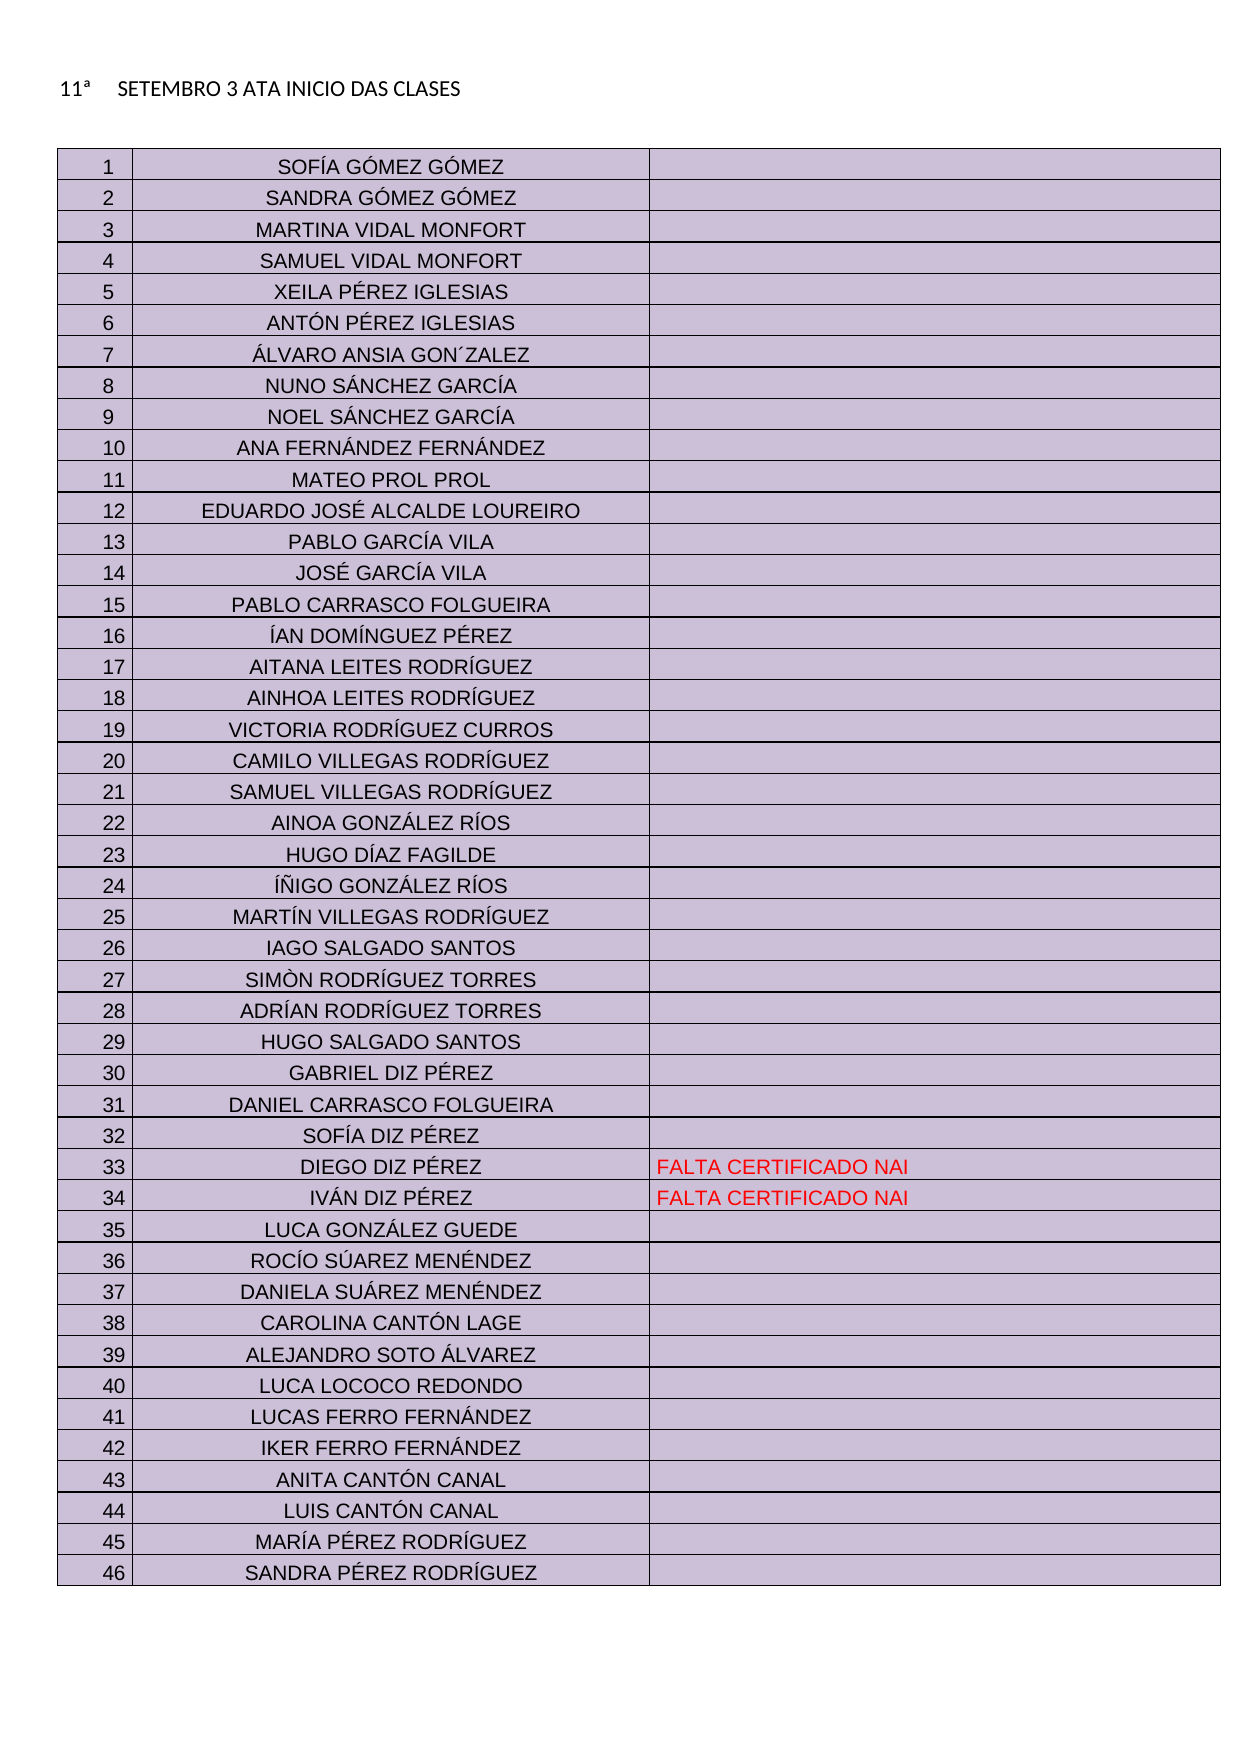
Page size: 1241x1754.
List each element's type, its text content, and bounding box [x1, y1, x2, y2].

table_cell [650, 336, 1220, 366]
table_cell [58, 336, 132, 366]
table_header [58, 149, 132, 179]
table_cell [650, 711, 1220, 741]
table_cell LUCAS FERRO FERNÁNDEZ [133, 1399, 649, 1429]
table_cell MATEO PROL PROL [133, 461, 649, 491]
table_cell [650, 961, 1220, 991]
table_cell [58, 1336, 132, 1366]
table_cell FALTA CERTIFICADO NAI [650, 1180, 1220, 1210]
table_cell [58, 993, 132, 1023]
table_cell [650, 243, 1220, 273]
table_cell [58, 180, 132, 210]
table_cell JOSÉ GARCÍA VILA [133, 555, 649, 585]
table_cell [650, 743, 1220, 773]
table_cell [650, 274, 1220, 304]
table_cell SAMUEL VIDAL MONFORT [133, 243, 649, 273]
table_cell [58, 461, 132, 491]
table_cell [58, 211, 132, 241]
table_cell MARÍA PÉREZ RODRÍGUEZ [133, 1524, 649, 1554]
table_cell [650, 1118, 1220, 1148]
table_cell [650, 555, 1220, 585]
table_cell [58, 586, 132, 616]
table_cell [650, 1430, 1220, 1460]
table_cell SANDRA GÓMEZ GÓMEZ [133, 180, 649, 210]
table_cell PABLO GARCÍA VILA [133, 524, 649, 554]
table_cell [58, 930, 132, 960]
table_cell LUCA LOCOCO REDONDO [133, 1368, 649, 1398]
table_cell [58, 555, 132, 585]
table_cell [650, 618, 1220, 648]
table_cell [58, 1055, 132, 1085]
table_cell [650, 774, 1220, 804]
table_cell [650, 586, 1220, 616]
table_cell [650, 1493, 1220, 1523]
table_cell [650, 399, 1220, 429]
table_cell [58, 305, 132, 335]
table_cell [650, 1461, 1220, 1491]
table_cell [58, 961, 132, 991]
table_cell SAMUEL VILLEGAS RODRÍGUEZ [133, 774, 649, 804]
table_cell CAROLINA CANTÓN LAGE [133, 1305, 649, 1335]
table_cell [58, 1149, 132, 1179]
table_cell MARTINA VIDAL MONFORT [133, 211, 649, 241]
table_cell [58, 524, 132, 554]
table_cell [58, 493, 132, 523]
table_cell DIEGO DIZ PÉREZ [133, 1149, 649, 1179]
table_cell [58, 1243, 132, 1273]
table_cell [650, 1211, 1220, 1241]
table_cell [650, 211, 1220, 241]
table_cell [58, 1493, 132, 1523]
table_cell [58, 649, 132, 679]
table_cell NUNO SÁNCHEZ GARCÍA [133, 368, 649, 398]
table_cell [58, 1399, 132, 1429]
table_cell FALTA CERTIFICADO NAI [650, 1149, 1220, 1179]
table_cell SOFÍA DIZ PÉREZ [133, 1118, 649, 1148]
table_cell LUCA GONZÁLEZ GUEDE [133, 1211, 649, 1241]
table_cell [58, 1461, 132, 1491]
table_cell NOEL SÁNCHEZ GARCÍA [133, 399, 649, 429]
table_cell [650, 305, 1220, 335]
table_cell [650, 493, 1220, 523]
table_cell [650, 430, 1220, 460]
table_cell [650, 868, 1220, 898]
table_cell [650, 805, 1220, 835]
table_cell [650, 836, 1220, 866]
table_cell [58, 368, 132, 398]
table_cell [650, 1274, 1220, 1304]
table_cell [650, 368, 1220, 398]
table_cell AINHOA LEITES RODRÍGUEZ [133, 680, 649, 710]
table_header SOFÍA GÓMEZ GÓMEZ [133, 149, 649, 179]
table_cell [58, 1118, 132, 1148]
table_cell [58, 1305, 132, 1335]
table_cell [650, 1055, 1220, 1085]
table_cell IVÁN DIZ PÉREZ [133, 1180, 649, 1210]
table_cell [58, 711, 132, 741]
table_cell HUGO SALGADO SANTOS [133, 1024, 649, 1054]
table_cell ÁLVARO ANSIA GON´ZALEZ [133, 336, 649, 366]
table_header [650, 149, 1220, 179]
table_cell [58, 399, 132, 429]
table_cell [58, 836, 132, 866]
table_cell IAGO SALGADO SANTOS [133, 930, 649, 960]
table_cell SIMÒN RODRÍGUEZ TORRES [133, 961, 649, 991]
table_cell [650, 1086, 1220, 1116]
table_cell [58, 1211, 132, 1241]
table_cell [650, 461, 1220, 491]
table_cell [58, 274, 132, 304]
table_cell ROCÍO SÚAREZ MENÉNDEZ [133, 1243, 649, 1273]
table_cell [58, 1430, 132, 1460]
table_cell AINOA GONZÁLEZ RÍOS [133, 805, 649, 835]
table_cell VICTORIA RODRÍGUEZ CURROS [133, 711, 649, 741]
table_cell DANIELA SUÁREZ MENÉNDEZ [133, 1274, 649, 1304]
table_cell EDUARDO JOSÉ ALCALDE LOUREIRO [133, 493, 649, 523]
table_cell AITANA LEITES RODRÍGUEZ [133, 649, 649, 679]
table_cell ÍÑIGO GONZÁLEZ RÍOS [133, 868, 649, 898]
table_cell [650, 1399, 1220, 1429]
table_cell [650, 180, 1220, 210]
table_cell [58, 805, 132, 835]
table_cell LUIS CANTÓN CANAL [133, 1493, 649, 1523]
table_cell ANA FERNÁNDEZ FERNÁNDEZ [133, 430, 649, 460]
table_cell [58, 680, 132, 710]
table_cell ADRÍAN RODRÍGUEZ TORRES [133, 993, 649, 1023]
table_cell [650, 1336, 1220, 1366]
table_cell [58, 743, 132, 773]
table_cell IKER FERRO FERNÁNDEZ [133, 1430, 649, 1460]
table_cell DANIEL CARRASCO FOLGUEIRA [133, 1086, 649, 1116]
table_cell ANTÓN PÉREZ IGLESIAS [133, 305, 649, 335]
table_cell [650, 1305, 1220, 1335]
table_cell [650, 930, 1220, 960]
table_cell ANITA CANTÓN CANAL [133, 1461, 649, 1491]
table_cell [58, 1524, 132, 1554]
table_cell [58, 1274, 132, 1304]
table_cell CAMILO VILLEGAS RODRÍGUEZ [133, 743, 649, 773]
table_cell [58, 774, 132, 804]
table_cell ÍAN DOMÍNGUEZ PÉREZ [133, 618, 649, 648]
table_cell [650, 1524, 1220, 1554]
table_cell [58, 430, 132, 460]
table_cell MARTÍN VILLEGAS RODRÍGUEZ [133, 899, 649, 929]
table_cell [58, 899, 132, 929]
table_cell XEILA PÉREZ IGLESIAS [133, 274, 649, 304]
table_cell PABLO CARRASCO FOLGUEIRA [133, 586, 649, 616]
table_cell HUGO DÍAZ FAGILDE [133, 836, 649, 866]
table_cell GABRIEL DIZ PÉREZ [133, 1055, 649, 1085]
table_cell [58, 1368, 132, 1398]
table_cell [650, 1024, 1220, 1054]
table_cell SANDRA PÉREZ RODRÍGUEZ [133, 1555, 649, 1585]
table_cell [650, 1243, 1220, 1273]
table_cell [650, 1555, 1220, 1585]
table_cell [58, 1024, 132, 1054]
table_cell [58, 1086, 132, 1116]
table_cell [650, 649, 1220, 679]
table_cell [58, 243, 132, 273]
table_cell [58, 1555, 132, 1585]
table_cell [650, 993, 1220, 1023]
table_cell [650, 680, 1220, 710]
table_cell [650, 899, 1220, 929]
table_cell [58, 1180, 132, 1210]
table_cell [58, 618, 132, 648]
table_cell ALEJANDRO SOTO ÁLVAREZ [133, 1336, 649, 1366]
table_cell [58, 868, 132, 898]
table_cell [650, 1368, 1220, 1398]
table_cell [650, 524, 1220, 554]
